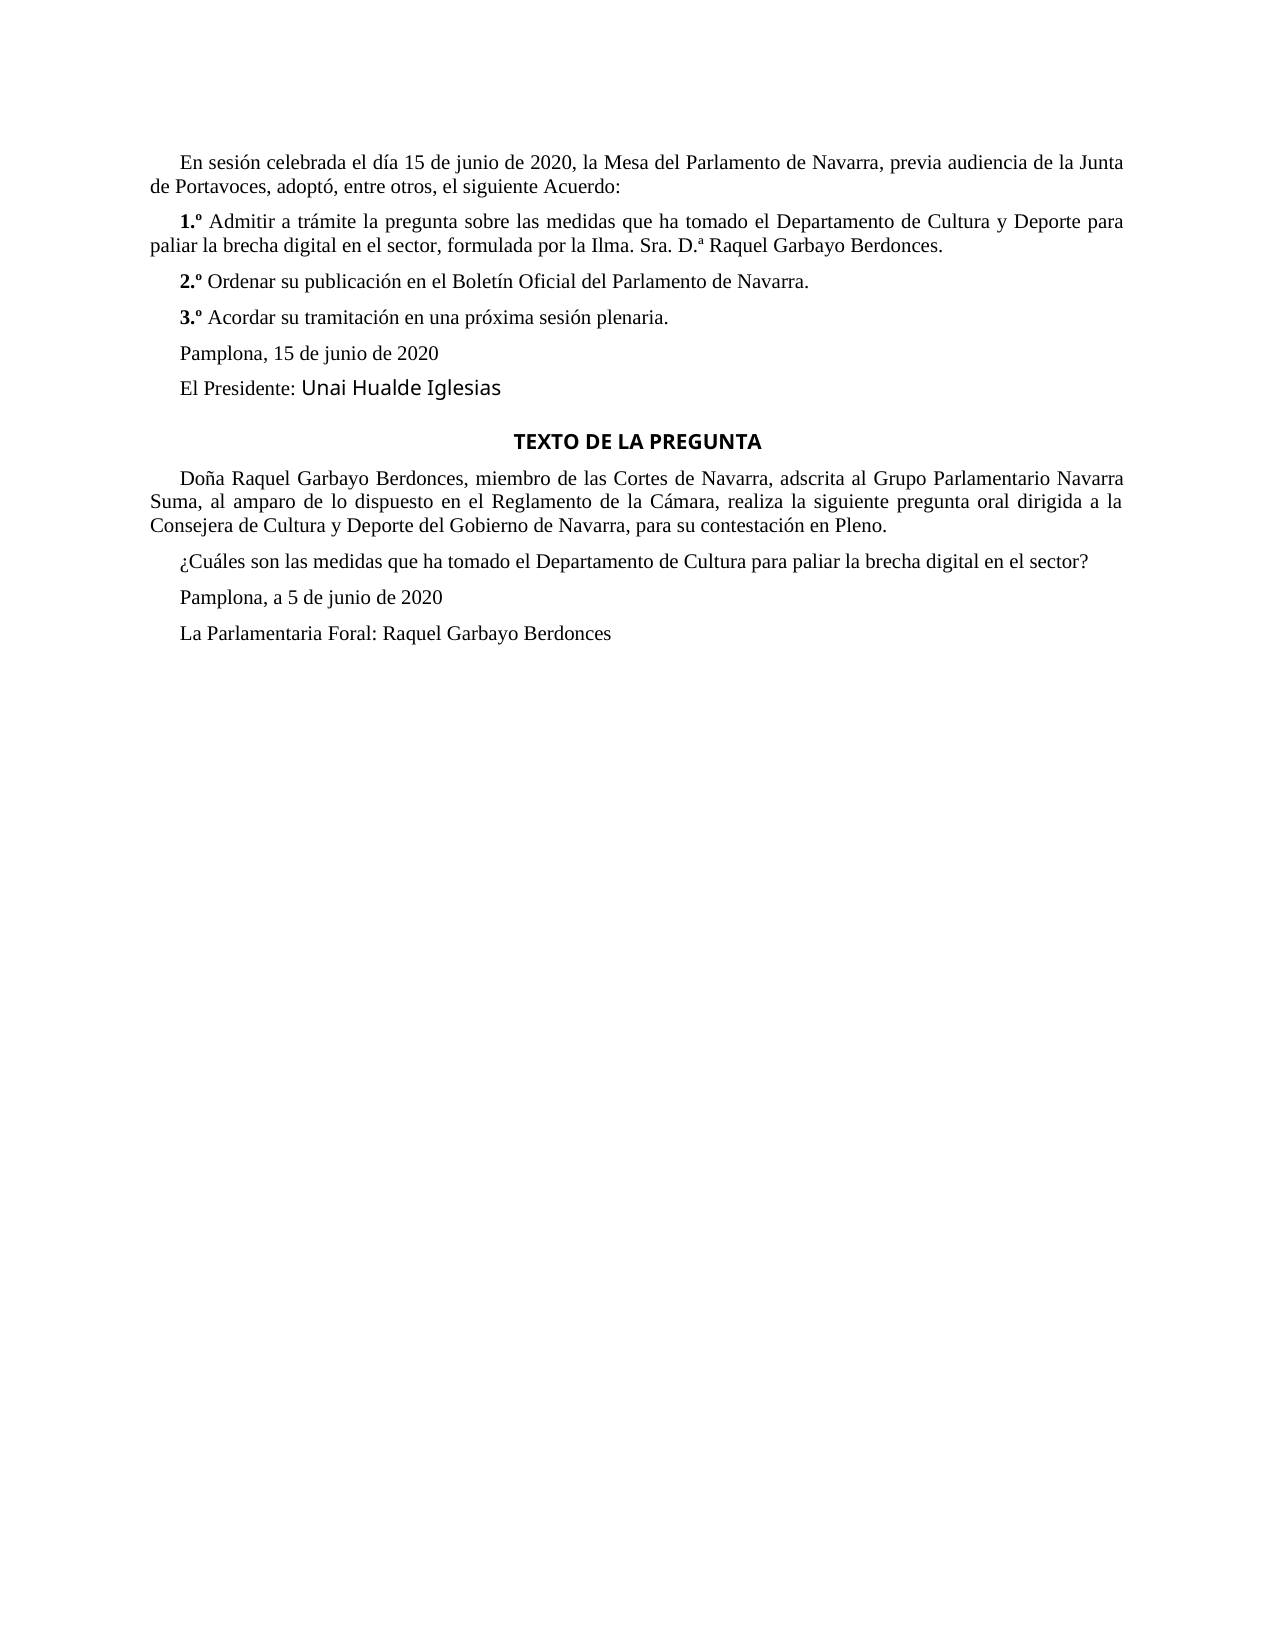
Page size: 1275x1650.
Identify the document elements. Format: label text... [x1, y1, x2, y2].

text Pamplona, a 5 de junio de 2020 [150, 585, 1125, 609]
text La Parlamentaria Foral: Raquel Garbayo Berdonces [150, 621, 1125, 645]
text En sesión celebrada el día 15 de junio de 2020, la Mesa del Parlamento de Navarra, previa audiencia de la Junta de Portavoces, adoptó, entre otros, el siguiente Acuerdo: [150, 150, 1125, 198]
text Doña Raquel Garbayo Berdonces, miembro de las Cortes de Navarra, adscrita al Grupo Parlamentario Navarra Suma, al amparo de lo dispuesto en el Reglamento de la Cámara, realiza la siguiente pregunta oral dirigida a la Consejera de Cultura y Deporte del Gobierno de Navarra, para su contestación en Pleno. [150, 466, 1125, 538]
text TEXTO DE LA PREGUNTA [150, 430, 1125, 454]
text 1.º Admitir a trámite la pregunta sobre las medidas que ha tomado el Departamento de Cultura y Deporte para paliar la brecha digital en el sector, formulada por la Ilma. Sra. D.ª Raquel Garbayo Berdonces. [150, 210, 1125, 258]
text Pamplona, 15 de junio de 2020 [150, 341, 1125, 365]
text ¿Cuáles son las medidas que ha tomado el Departamento de Cultura para paliar la brecha digital en el sector? [150, 549, 1125, 573]
text 2.º Ordenar su publicación en el Boletín Oficial del Parlamento de Navarra. [150, 269, 1125, 293]
text 3.º Acordar su tramitación en una próxima sesión plenaria. [150, 305, 1125, 329]
text El Presidente: Unai Hualde Iglesias [150, 377, 1125, 401]
